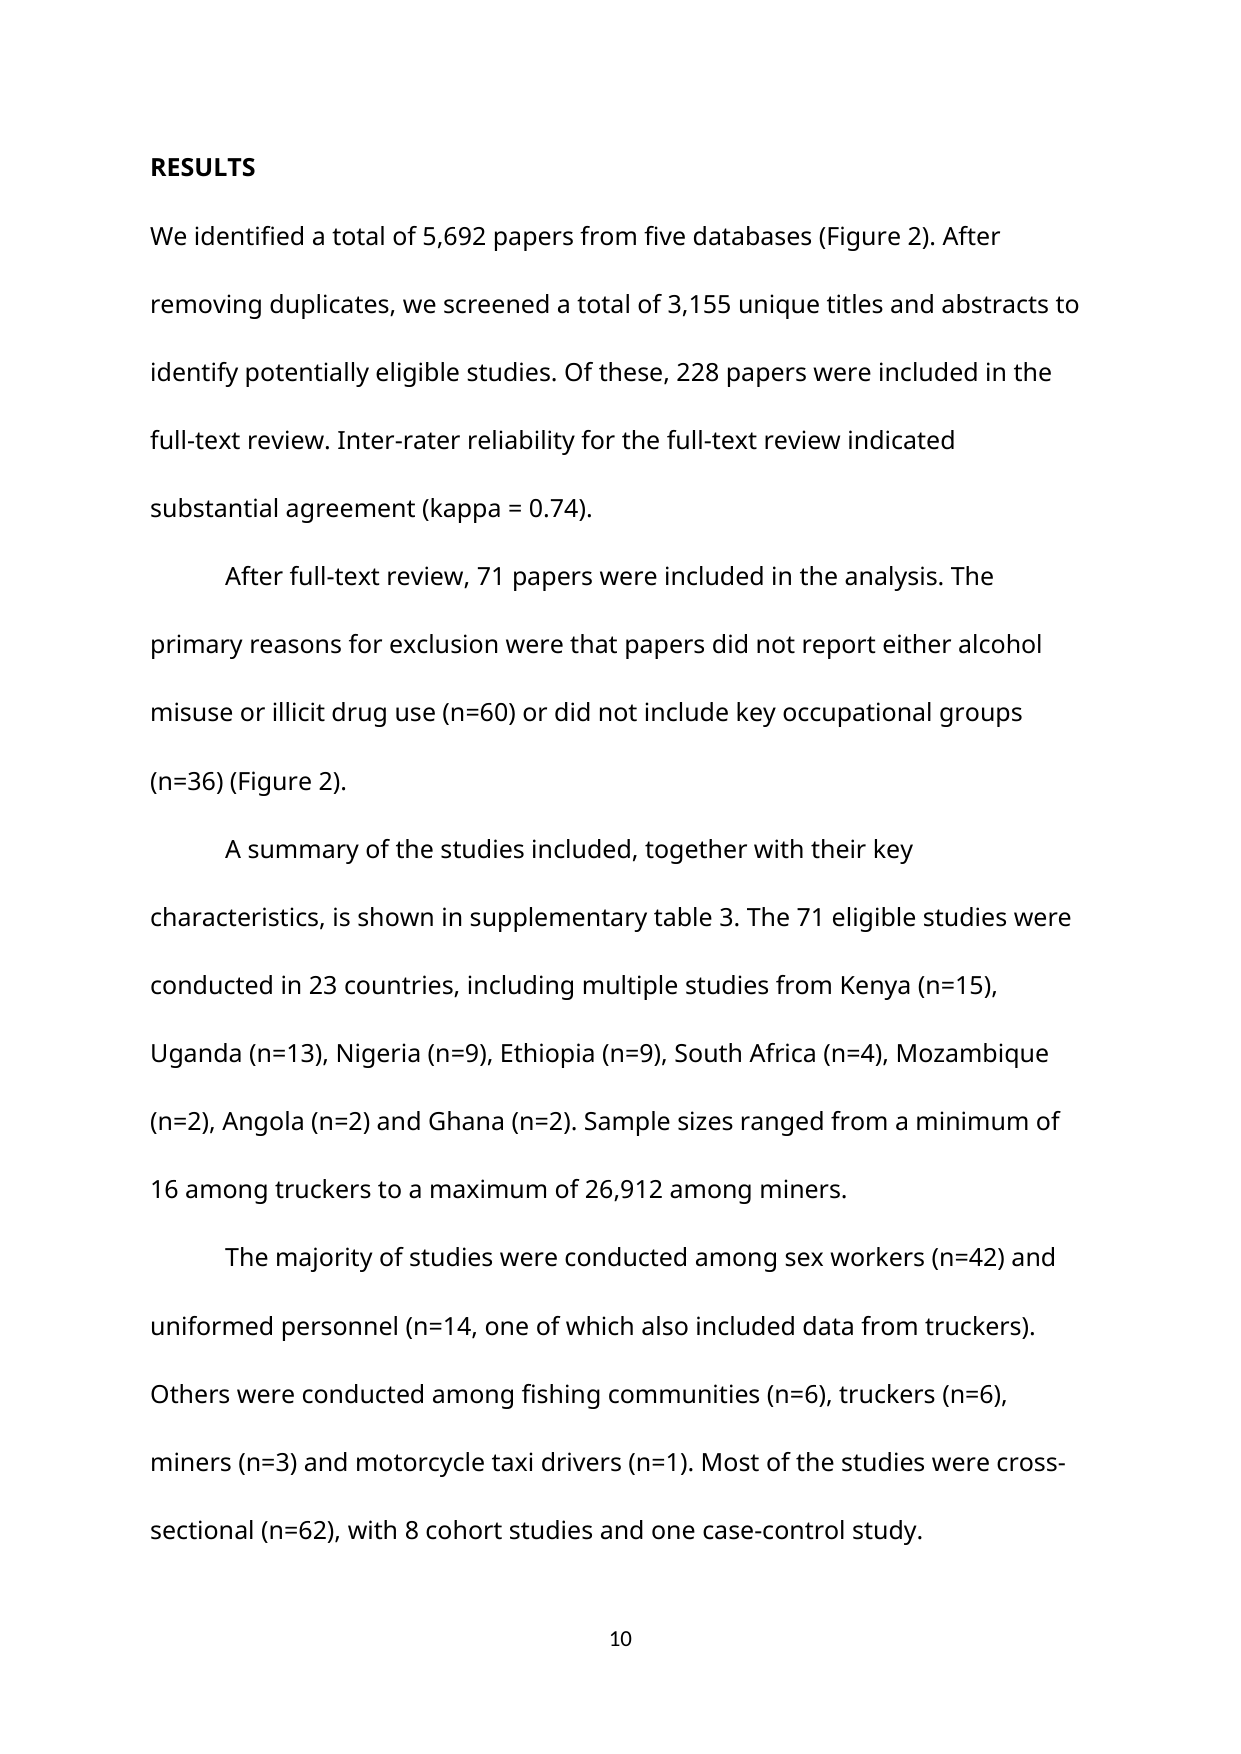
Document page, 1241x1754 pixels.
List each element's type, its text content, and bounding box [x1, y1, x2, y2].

text A summary of the studies included, together with their key characteristics, is shown in supplementary table 3. The 71 eligible studies were conducted in 23 countries, including multiple studies from Kenya (n=15), Uganda (n=13), Nigeria (n=9), Ethiopia (n=9), South Africa (n=4), Mozambique (n=2), Angola (n=2) and Ghana (n=2). Sample sizes ranged from a minimum of 16 among truckers to a maximum of 26,912 among miners. [150, 831, 1090, 1206]
text We identified a total of 5,692 papers from five databases (Figure 2). After removing duplicates, we screened a total of 3,155 unique titles and abstracts to identify potentially eligible studies. Of these, 228 papers were included in the full-text review. Inter-rater reliability for the full-text review indicated substantial agreement (kappa = 0.74). [150, 218, 1090, 525]
text After full-text review, 71 papers were included in the analysis. The primary reasons for exclusion were that papers did not report either alcohol misuse or illicit drug use (n=60) or did not include key occupational groups (n=36) (Figure 2). [150, 559, 1090, 797]
text The majority of studies were conducted among sex workers (n=42) and uniformed personnel (n=14, one of which also included data from truckers). Others were conducted among fishing communities (n=6), truckers (n=6), miners (n=3) and motorcycle taxi drivers (n=1). Most of the studies were cross-sectional (n=62), with 8 cohort studies and one case-control study. [150, 1240, 1090, 1547]
subtitle RESULTS [150, 150, 1090, 184]
